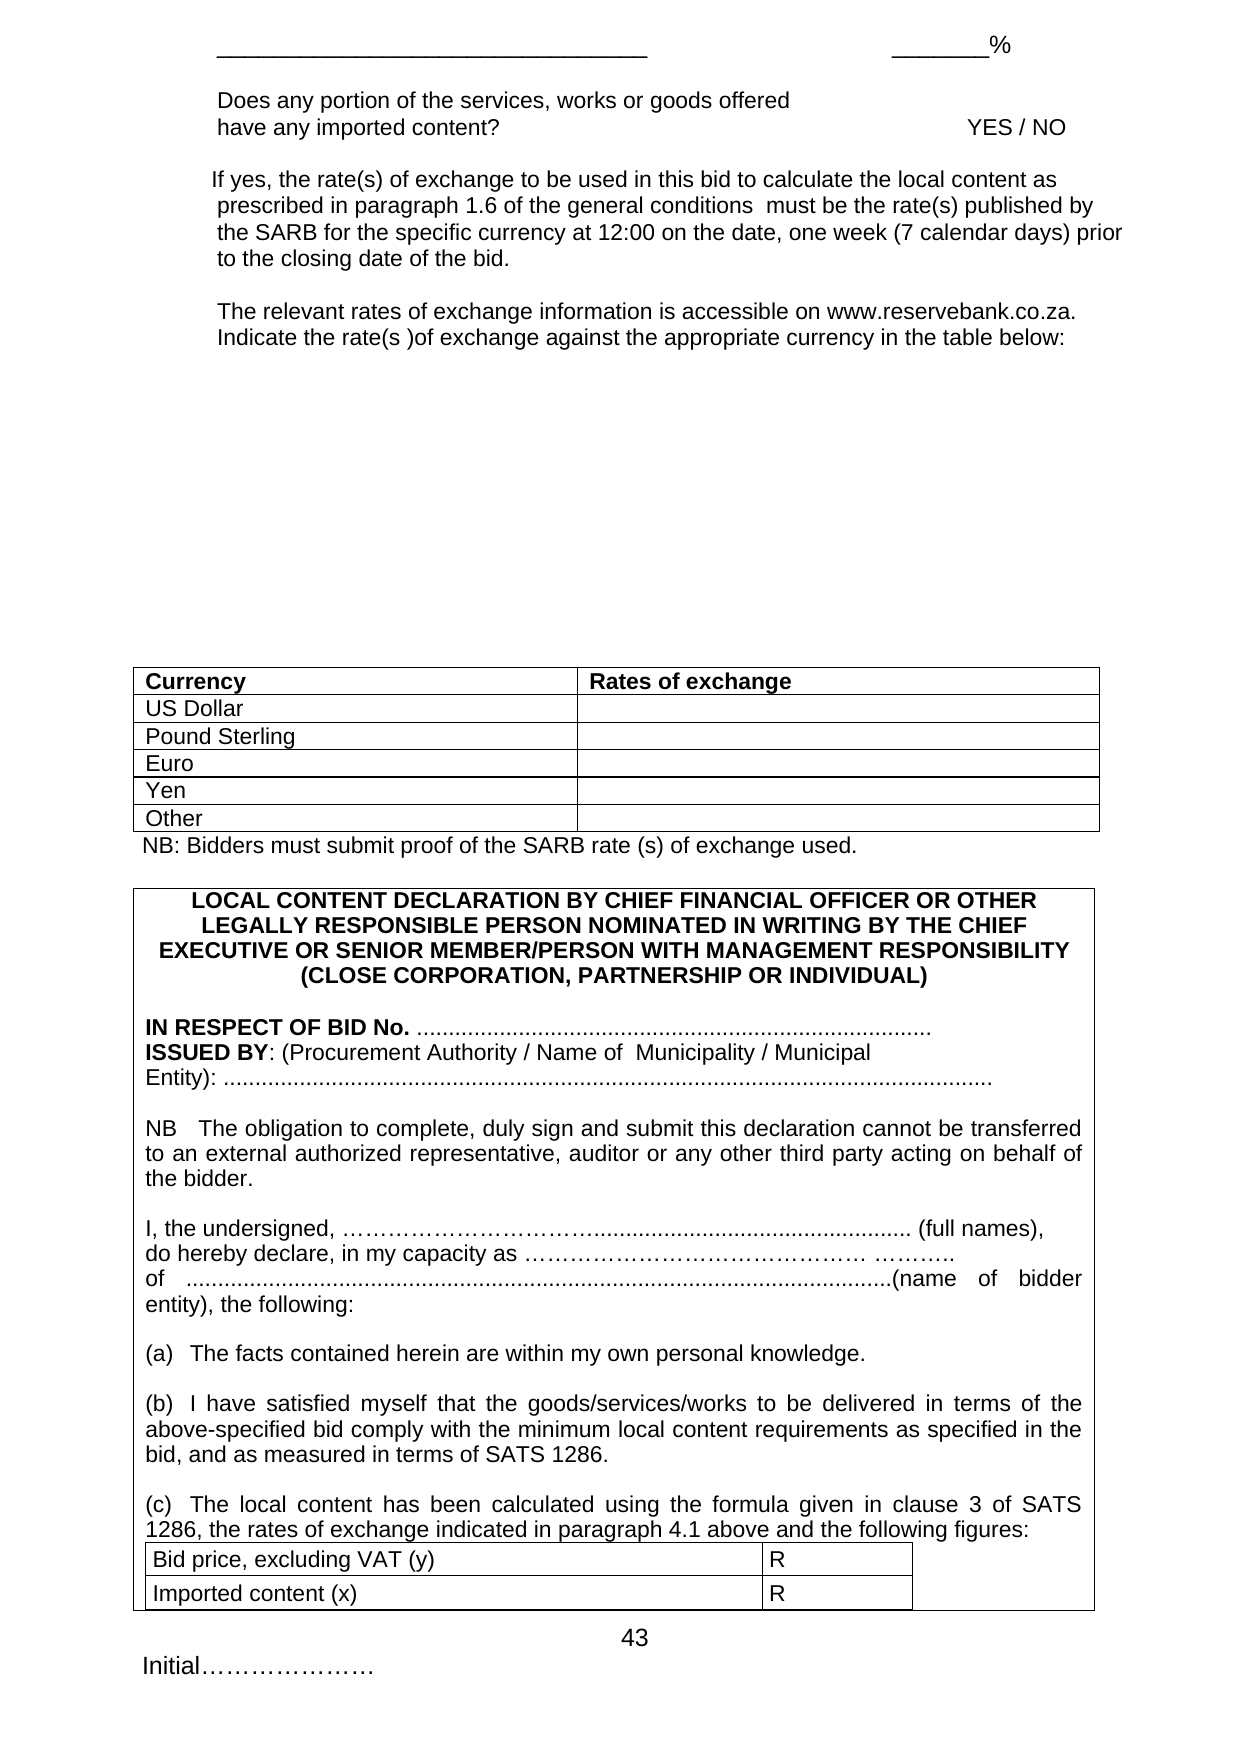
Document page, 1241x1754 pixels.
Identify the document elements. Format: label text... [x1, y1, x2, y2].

table_cell [578, 695, 1099, 722]
text The relevant rates of exchange information is accessible on www.reservebank.co.za. Indicate the rate(s )of exchange against the appropriate currency in the table below: [179, 298, 1128, 351]
table_header Currency [134, 668, 577, 694]
table_cell Pound Sterling [134, 723, 577, 749]
table_cell [578, 750, 1099, 776]
table_cell Euro [134, 750, 577, 776]
text Does any portion of the services, works or goods offered [142, 87, 1128, 113]
table_cell Yen [134, 778, 577, 804]
table_cell [578, 805, 1099, 831]
table_cell [578, 723, 1099, 749]
text If yes, the rate(s) of exchange to be used in this bid to calculate the local content as prescribed in paragraph 1.6 of the general conditions must be the rate(s) published by the SARB for the specific currency at 12:00 on the date, one week (7 calendar days) prior to the closing date of the bid. [179, 166, 1128, 272]
text NB: Bidders must submit proof of the SARB rate (s) of exchange used. [142, 832, 1128, 859]
table_cell [578, 778, 1099, 804]
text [142, 29, 1128, 58]
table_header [134, 889, 1094, 1609]
table_cell Other [134, 805, 577, 831]
table_cell US Dollar [134, 695, 577, 722]
text have any imported content? YES / NO [179, 113, 1128, 140]
table_header Rates of exchange [578, 668, 1099, 694]
